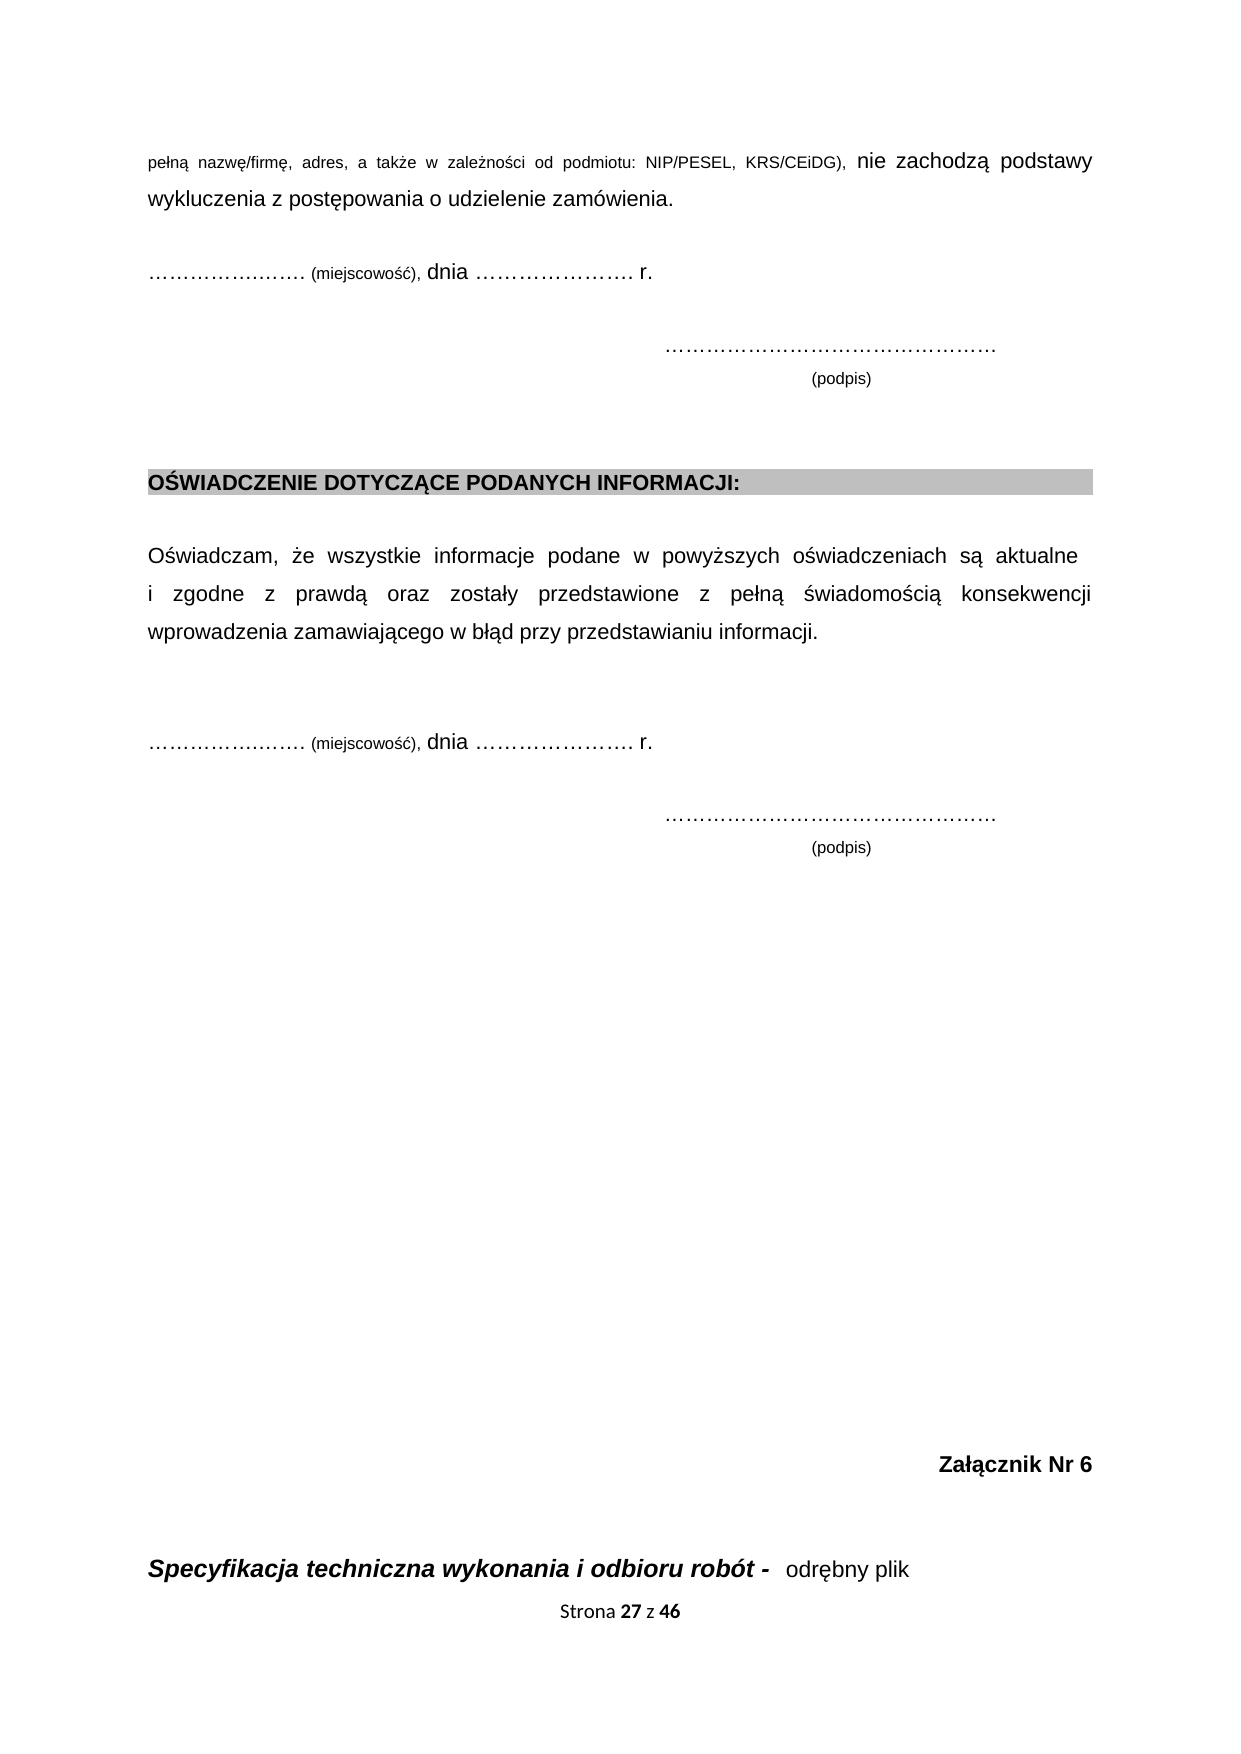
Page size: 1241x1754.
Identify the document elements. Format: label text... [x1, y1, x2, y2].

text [148, 148, 1093, 211]
text OŚWIADCZENIE DOTYCZĄCE PODANYCH INFORMACJI: [148, 469, 1093, 495]
text …………….……. (miejscowość), dnia …………………. r. [148, 259, 1093, 284]
text Oświadczam, że wszystkie informacje podane w powyższych oświadczeniach są aktualne i zgodne z prawdą oraz zostały przedstawione z pełną świadomością konsekwencji wprowadzenia zamawiającego w błąd przy przedstawianiu informacji. [148, 543, 1093, 644]
text (podpis) [738, 838, 1093, 857]
text ………………………………………… [148, 802, 1093, 826]
text …………….……. (miejscowość), dnia …………………. r. [148, 728, 1093, 754]
text Specyfikacja techniczna wykonania i odbioru robót - odrębny plik [148, 1554, 1093, 1583]
text Załącznik Nr 6 [223, 1451, 1093, 1477]
text ………………………………………… [148, 333, 1093, 357]
text (podpis) [738, 369, 1093, 388]
